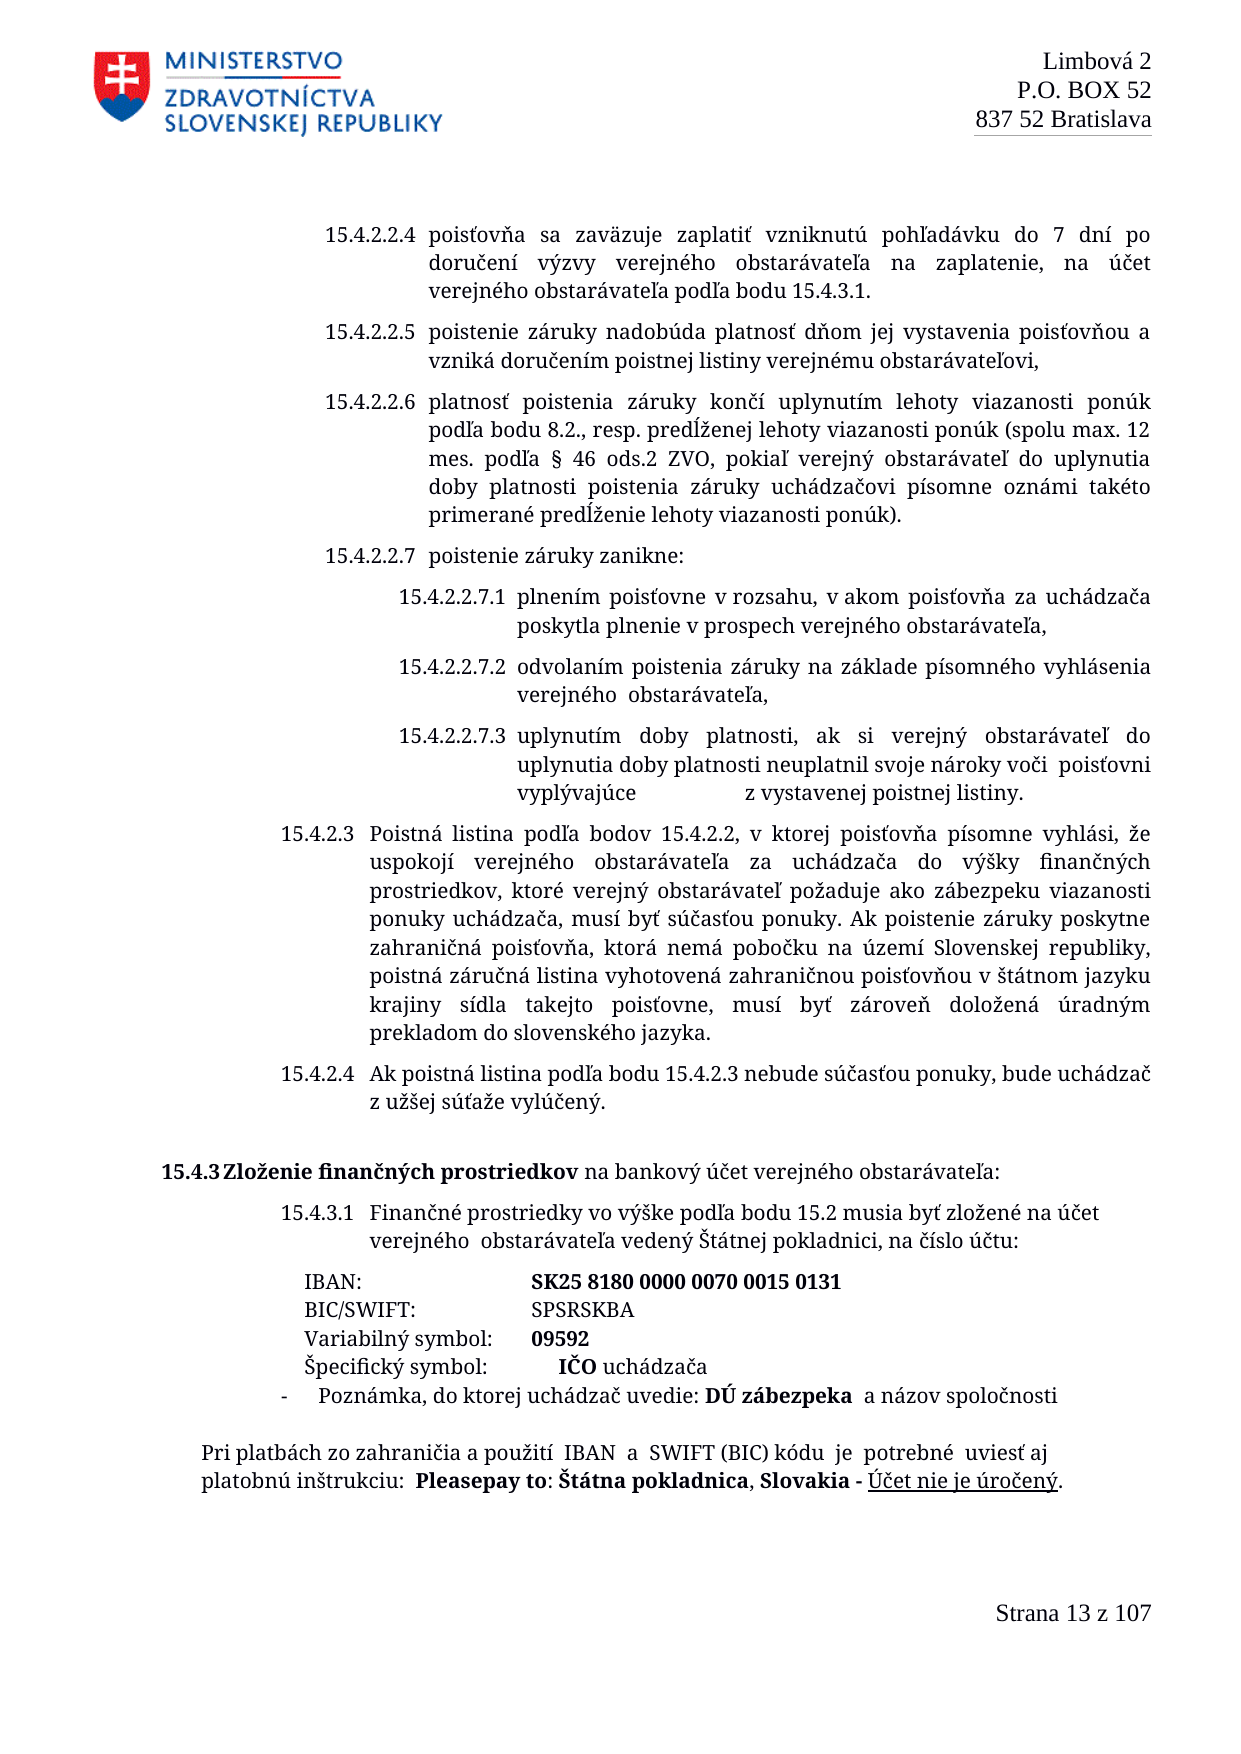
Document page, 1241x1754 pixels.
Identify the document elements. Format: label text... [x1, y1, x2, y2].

list poistenie záruky zanikne: [325, 542, 1152, 570]
text Špecifický symbol: IČO uchádzača [201, 1352, 1152, 1381]
list poistenie záruky nadobúda platnosť dňom jej vystavenia poisťovňou a vzniká doručením poistnej listiny verejnému obstarávateľovi, [325, 317, 1152, 374]
text IBAN: SK25 8180 0000 0070 0015 0131 [201, 1267, 1152, 1296]
list poisťovňa sa zaväzuje zaplatiť vzniknutú pohľadávku do 7 dní po doručení výzvy verejného obstarávateľa na zaplatenie, na účet verejného obstarávateľa podľa bodu 15.4.3.1. [325, 220, 1152, 305]
text Variabilný symbol: 09592 [201, 1324, 1152, 1352]
list Ak poistná listina podľa bodu 15.4.2.3 nebude súčasťou ponuky, bude uchádzač z užšej súťaže vylúčený. [281, 1059, 1152, 1116]
list Zloženie finančných prostriedkov na bankový účet verejného obstarávateľa: [161, 1157, 1152, 1185]
list odvolaním poistenia záruky na základe písomného vyhlásenia verejného obstarávateľa, [399, 652, 1152, 709]
text Pri platbách zo zahraničia a použití IBAN a SWIFT (BIC) kódu je potrebné uviesť aj [201, 1438, 1152, 1466]
list Poznámka, do ktorej uchádzač uvedie: DÚ zábezpeka a názov spoločnosti [281, 1381, 1152, 1409]
list platnosť poistenia záruky končí uplynutím lehoty viazanosti ponúk podľa bodu 8.2., resp. predĺženej lehoty viazanosti ponúk (spolu max. 12 mes. podľa § 46 ods.2 ZVO, pokiaľ verejný obstarávateľ do uplynutia doby platnosti poistenia záruky uchádzačovi písomne oznámi takéto primerané predĺženie lehoty viazanosti ponúk). [325, 387, 1152, 529]
text BIC/SWIFT: SPSRSKBA [201, 1296, 1152, 1324]
picture [89, 46, 446, 137]
list Poistná listina podľa bodov 15.4.2.2, v ktorej poisťovňa písomne vyhlási, že uspokojí verejného obstarávateľa za uchádzača do výšky finančných prostriedkov, ktoré verejný obstarávateľ požaduje ako zábezpeku viazanosti ponuky uchádzača, musí byť súčasťou ponuky. Ak poistenie záruky poskytne zahraničná poisťovňa, ktorá nemá pobočku na území Slovenskej republiky, poistná záručná listina vyhotovená zahraničnou poisťovňou v štátnom jazyku krajiny sídla takejto poisťovne, musí byť zároveň doložená úradným prekladom do slovenského jazyka. [281, 819, 1152, 1047]
list plnením poisťovne v rozsahu, v akom poisťovňa za uchádzača poskytla plnenie v prospech verejného obstarávateľa, [399, 582, 1152, 639]
list Finančné prostriedky vo výške podľa bodu 15.2 musia byť zložené na účet verejného obstarávateľa vedený Štátnej pokladnici, na číslo účtu: [281, 1198, 1152, 1255]
list uplynutím doby platnosti, ak si verejný obstarávateľ do uplynutia doby platnosti neuplatnil svoje nároky voči poisťovni vyplývajúce z vystavenej poistnej listiny. [399, 721, 1152, 807]
text platobnú inštrukciu: Pleasepay to: Štátna pokladnica, Slovakia - Účet nie je úročený. [201, 1466, 1152, 1495]
